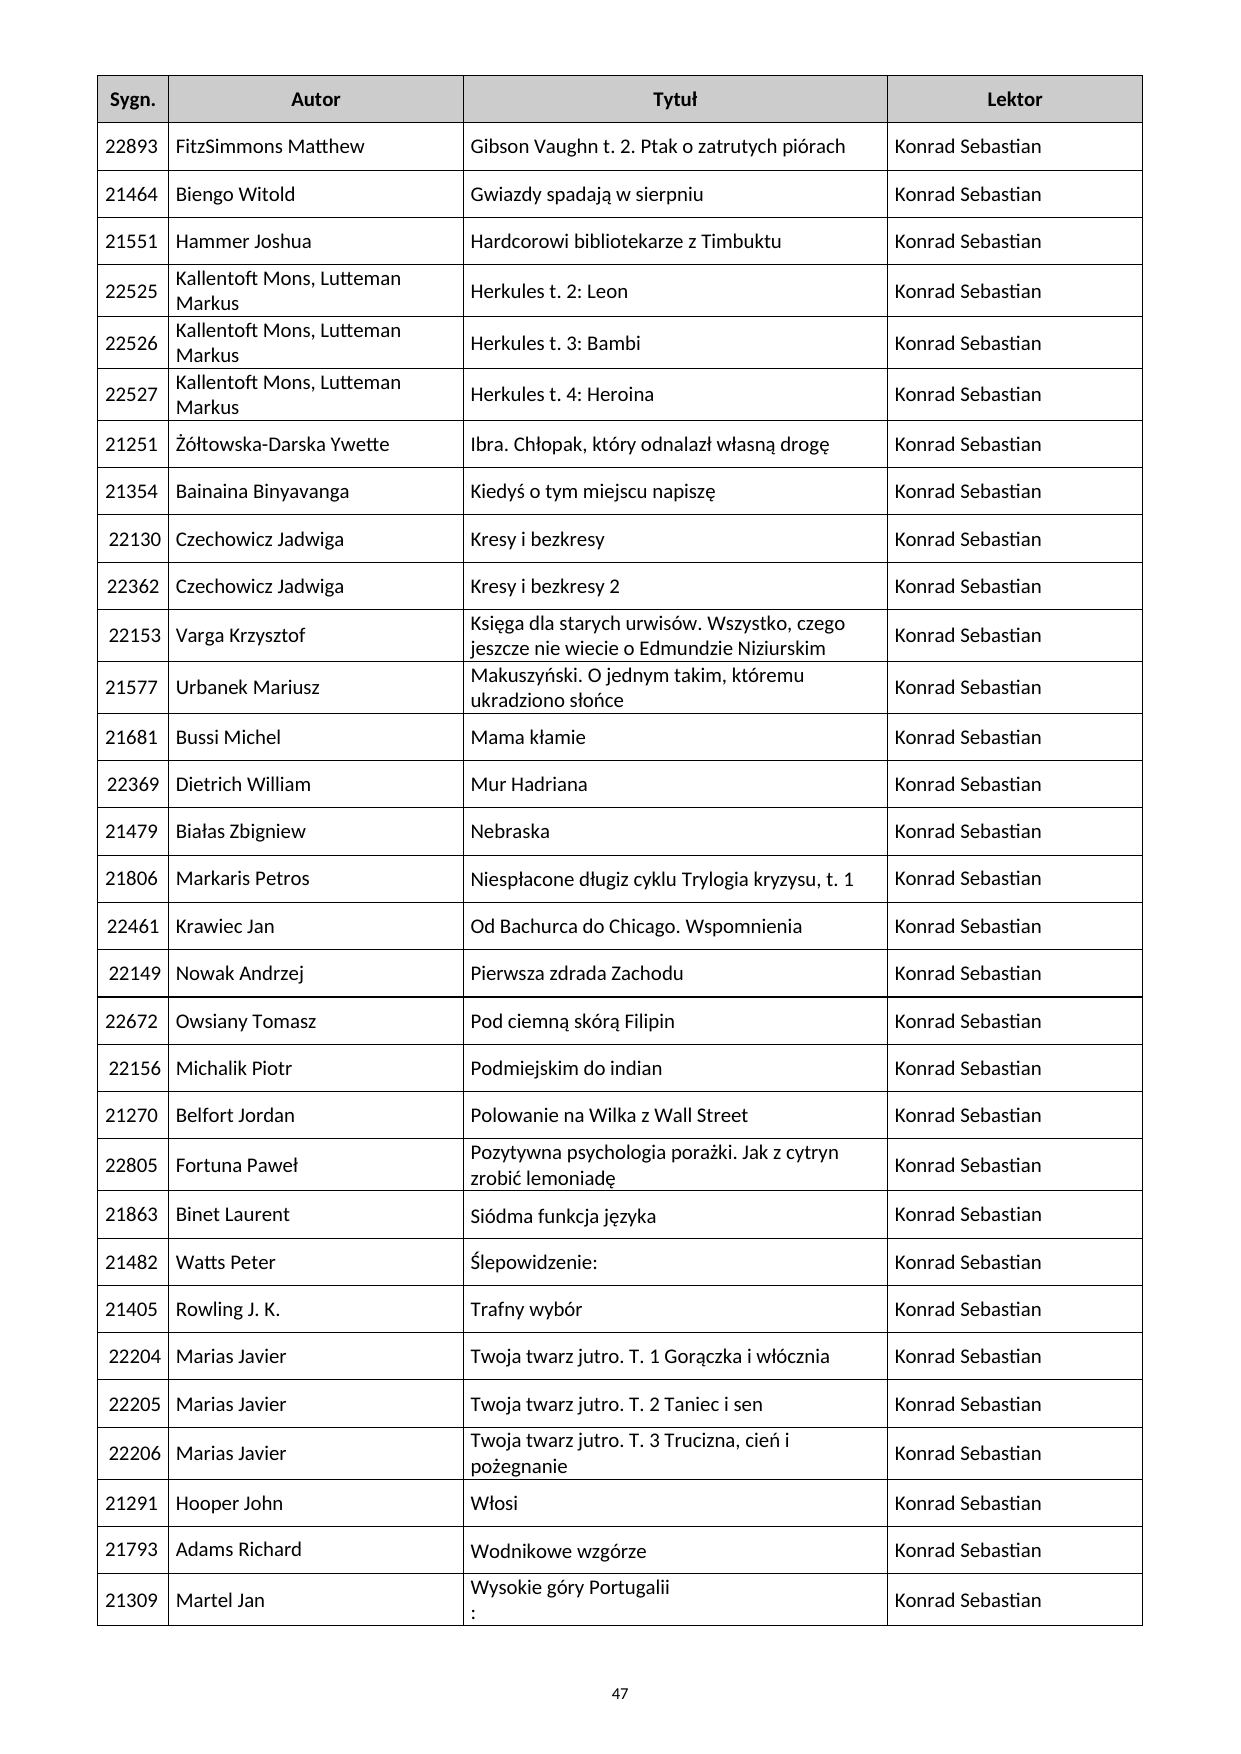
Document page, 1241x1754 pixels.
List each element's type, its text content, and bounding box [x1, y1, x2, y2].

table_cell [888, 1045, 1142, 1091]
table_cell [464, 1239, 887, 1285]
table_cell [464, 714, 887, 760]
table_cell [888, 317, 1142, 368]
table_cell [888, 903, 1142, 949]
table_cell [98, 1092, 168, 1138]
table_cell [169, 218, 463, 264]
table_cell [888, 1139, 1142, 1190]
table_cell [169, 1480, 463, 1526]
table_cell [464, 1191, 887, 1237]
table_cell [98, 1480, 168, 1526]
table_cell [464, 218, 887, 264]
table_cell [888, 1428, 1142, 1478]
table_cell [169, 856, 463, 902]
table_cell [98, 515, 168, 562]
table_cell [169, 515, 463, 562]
table_header Lektor [888, 76, 1142, 122]
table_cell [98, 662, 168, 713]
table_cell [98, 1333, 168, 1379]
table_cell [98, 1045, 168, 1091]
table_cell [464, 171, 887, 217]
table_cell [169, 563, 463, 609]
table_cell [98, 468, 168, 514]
table_header Autor [169, 76, 463, 122]
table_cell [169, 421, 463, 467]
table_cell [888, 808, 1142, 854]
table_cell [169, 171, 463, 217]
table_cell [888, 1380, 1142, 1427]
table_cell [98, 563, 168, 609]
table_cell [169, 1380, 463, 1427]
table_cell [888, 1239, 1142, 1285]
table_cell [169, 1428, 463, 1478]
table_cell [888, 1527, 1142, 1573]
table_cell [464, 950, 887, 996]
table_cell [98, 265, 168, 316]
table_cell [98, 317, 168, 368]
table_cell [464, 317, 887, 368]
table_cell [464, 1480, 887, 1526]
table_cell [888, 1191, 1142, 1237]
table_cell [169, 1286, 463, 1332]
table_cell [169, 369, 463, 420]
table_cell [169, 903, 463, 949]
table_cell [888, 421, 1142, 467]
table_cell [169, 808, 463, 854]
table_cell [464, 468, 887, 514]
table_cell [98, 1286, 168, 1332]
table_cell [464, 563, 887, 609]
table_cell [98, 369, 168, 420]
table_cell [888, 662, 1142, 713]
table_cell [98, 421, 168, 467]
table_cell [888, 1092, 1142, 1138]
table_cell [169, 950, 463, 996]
table_header Tytuł [464, 76, 887, 122]
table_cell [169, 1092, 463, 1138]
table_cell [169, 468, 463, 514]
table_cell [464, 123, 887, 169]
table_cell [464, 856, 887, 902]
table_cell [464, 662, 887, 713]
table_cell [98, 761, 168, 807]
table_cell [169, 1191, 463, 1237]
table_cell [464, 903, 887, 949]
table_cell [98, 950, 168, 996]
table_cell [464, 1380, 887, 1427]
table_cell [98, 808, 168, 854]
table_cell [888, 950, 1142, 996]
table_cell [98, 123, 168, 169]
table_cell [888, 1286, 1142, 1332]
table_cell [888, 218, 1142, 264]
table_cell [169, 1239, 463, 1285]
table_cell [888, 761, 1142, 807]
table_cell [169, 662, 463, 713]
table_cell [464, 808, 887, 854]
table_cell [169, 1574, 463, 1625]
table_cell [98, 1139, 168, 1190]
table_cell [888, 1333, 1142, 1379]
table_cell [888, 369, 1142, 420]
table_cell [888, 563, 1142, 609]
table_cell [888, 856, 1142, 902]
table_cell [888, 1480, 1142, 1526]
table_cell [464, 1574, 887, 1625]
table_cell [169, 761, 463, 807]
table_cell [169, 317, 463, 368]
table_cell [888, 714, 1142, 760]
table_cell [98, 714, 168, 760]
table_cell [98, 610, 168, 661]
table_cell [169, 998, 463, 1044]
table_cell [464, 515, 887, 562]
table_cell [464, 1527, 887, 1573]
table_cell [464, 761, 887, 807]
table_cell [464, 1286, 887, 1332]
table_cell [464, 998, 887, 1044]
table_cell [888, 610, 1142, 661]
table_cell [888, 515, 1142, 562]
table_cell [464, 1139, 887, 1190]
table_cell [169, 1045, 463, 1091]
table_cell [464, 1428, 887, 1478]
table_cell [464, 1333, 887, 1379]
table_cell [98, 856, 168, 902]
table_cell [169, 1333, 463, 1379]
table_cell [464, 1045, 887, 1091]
table_header Sygn. [98, 76, 168, 122]
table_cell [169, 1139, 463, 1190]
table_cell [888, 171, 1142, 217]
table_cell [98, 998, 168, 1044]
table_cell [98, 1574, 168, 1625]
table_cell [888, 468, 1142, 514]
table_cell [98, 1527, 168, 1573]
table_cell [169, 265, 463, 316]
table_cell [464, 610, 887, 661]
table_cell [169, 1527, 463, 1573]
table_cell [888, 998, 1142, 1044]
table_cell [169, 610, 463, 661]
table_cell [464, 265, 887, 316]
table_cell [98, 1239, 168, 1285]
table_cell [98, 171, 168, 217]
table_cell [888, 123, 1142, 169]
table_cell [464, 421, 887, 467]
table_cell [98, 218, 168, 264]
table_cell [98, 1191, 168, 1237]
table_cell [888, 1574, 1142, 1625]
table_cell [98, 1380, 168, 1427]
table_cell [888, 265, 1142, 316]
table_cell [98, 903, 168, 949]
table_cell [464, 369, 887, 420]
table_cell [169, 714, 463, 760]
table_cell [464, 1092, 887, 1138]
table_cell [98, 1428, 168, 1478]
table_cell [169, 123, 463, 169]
